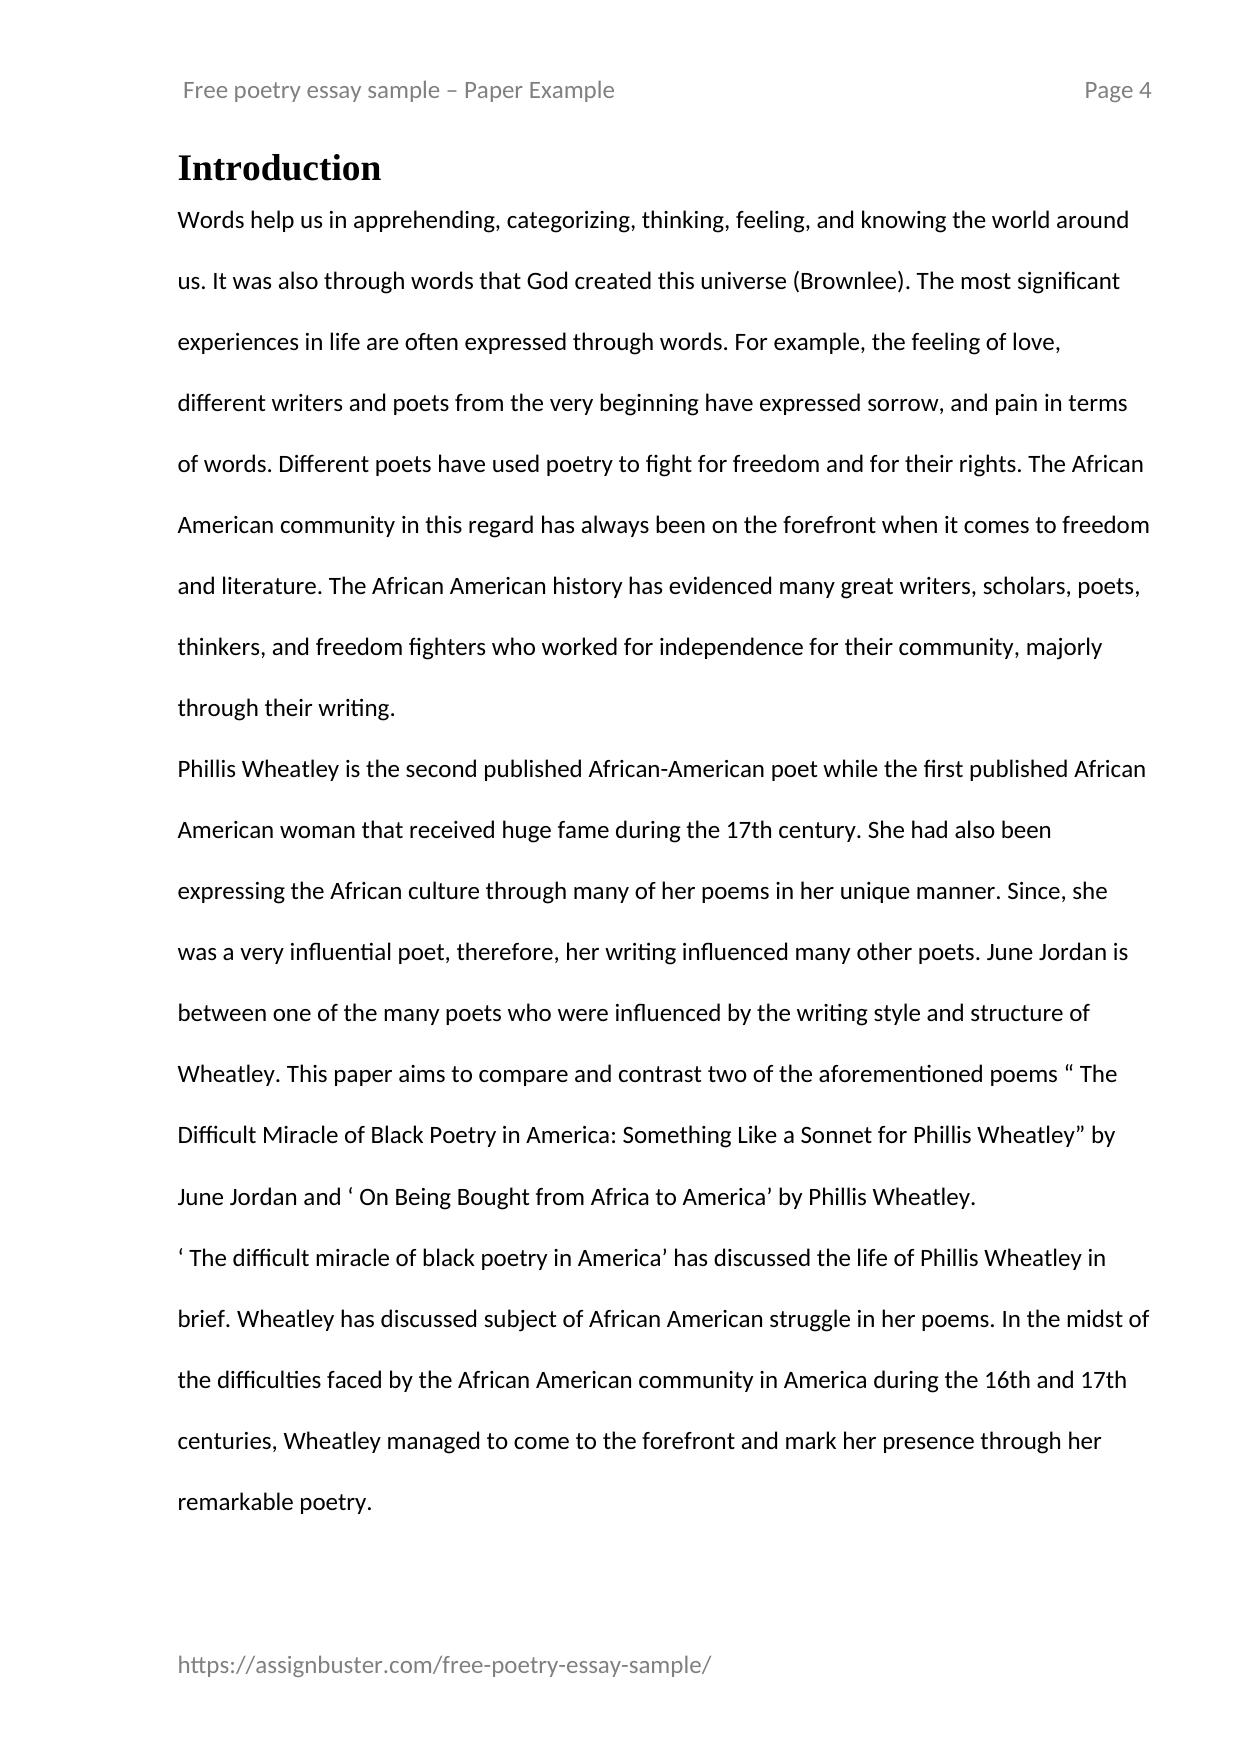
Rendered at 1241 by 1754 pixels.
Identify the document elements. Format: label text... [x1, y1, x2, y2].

text Words help us in apprehending, categorizing, thinking, feeling, and knowing the world around us. It was also through words that God created this universe (Brownlee). The most significant experiences in life are often expressed through words. For example, the feeling of love, different writers and poets from the very beginning have expressed sorrow, and pain in terms of words. Different poets have used poetry to fight for freedom and for their rights. The African American community in this regard has always been on the forefront when it comes to freedom and literature. The African American history has evidenced many great writers, scholars, poets, thinkers, and freedom fighters who worked for independence for their community, majorly through their writing. Phillis Wheatley is the second published African-American poet while the first published African American woman that received huge fame during the 17th century. She had also been expressing the African culture through many of her poems in her unique manner. Since, she was a very influential poet, therefore, her writing influenced many other poets. June Jordan is between one of the many poets who were influenced by the writing style and structure of Wheatley. This paper aims to compare and contrast two of the aforementioned poems “ The Difficult Miracle of Black Poetry in America: Something Like a Sonnet for Phillis Wheatley” by June Jordan and ‘ On Being Bought from Africa to America’ by Phillis Wheatley. ‘ The difficult miracle of black poetry in America’ has discussed the life of Phillis Wheatley in brief. Wheatley has discussed subject of African American struggle in her poems. In the midst of the difficulties faced by the African American community in America during the 16th and 17th centuries, Wheatley managed to come to the forefront and mark her presence through her remarkable poetry. [177, 204, 1152, 1516]
subtitle Introduction [177, 145, 1152, 188]
